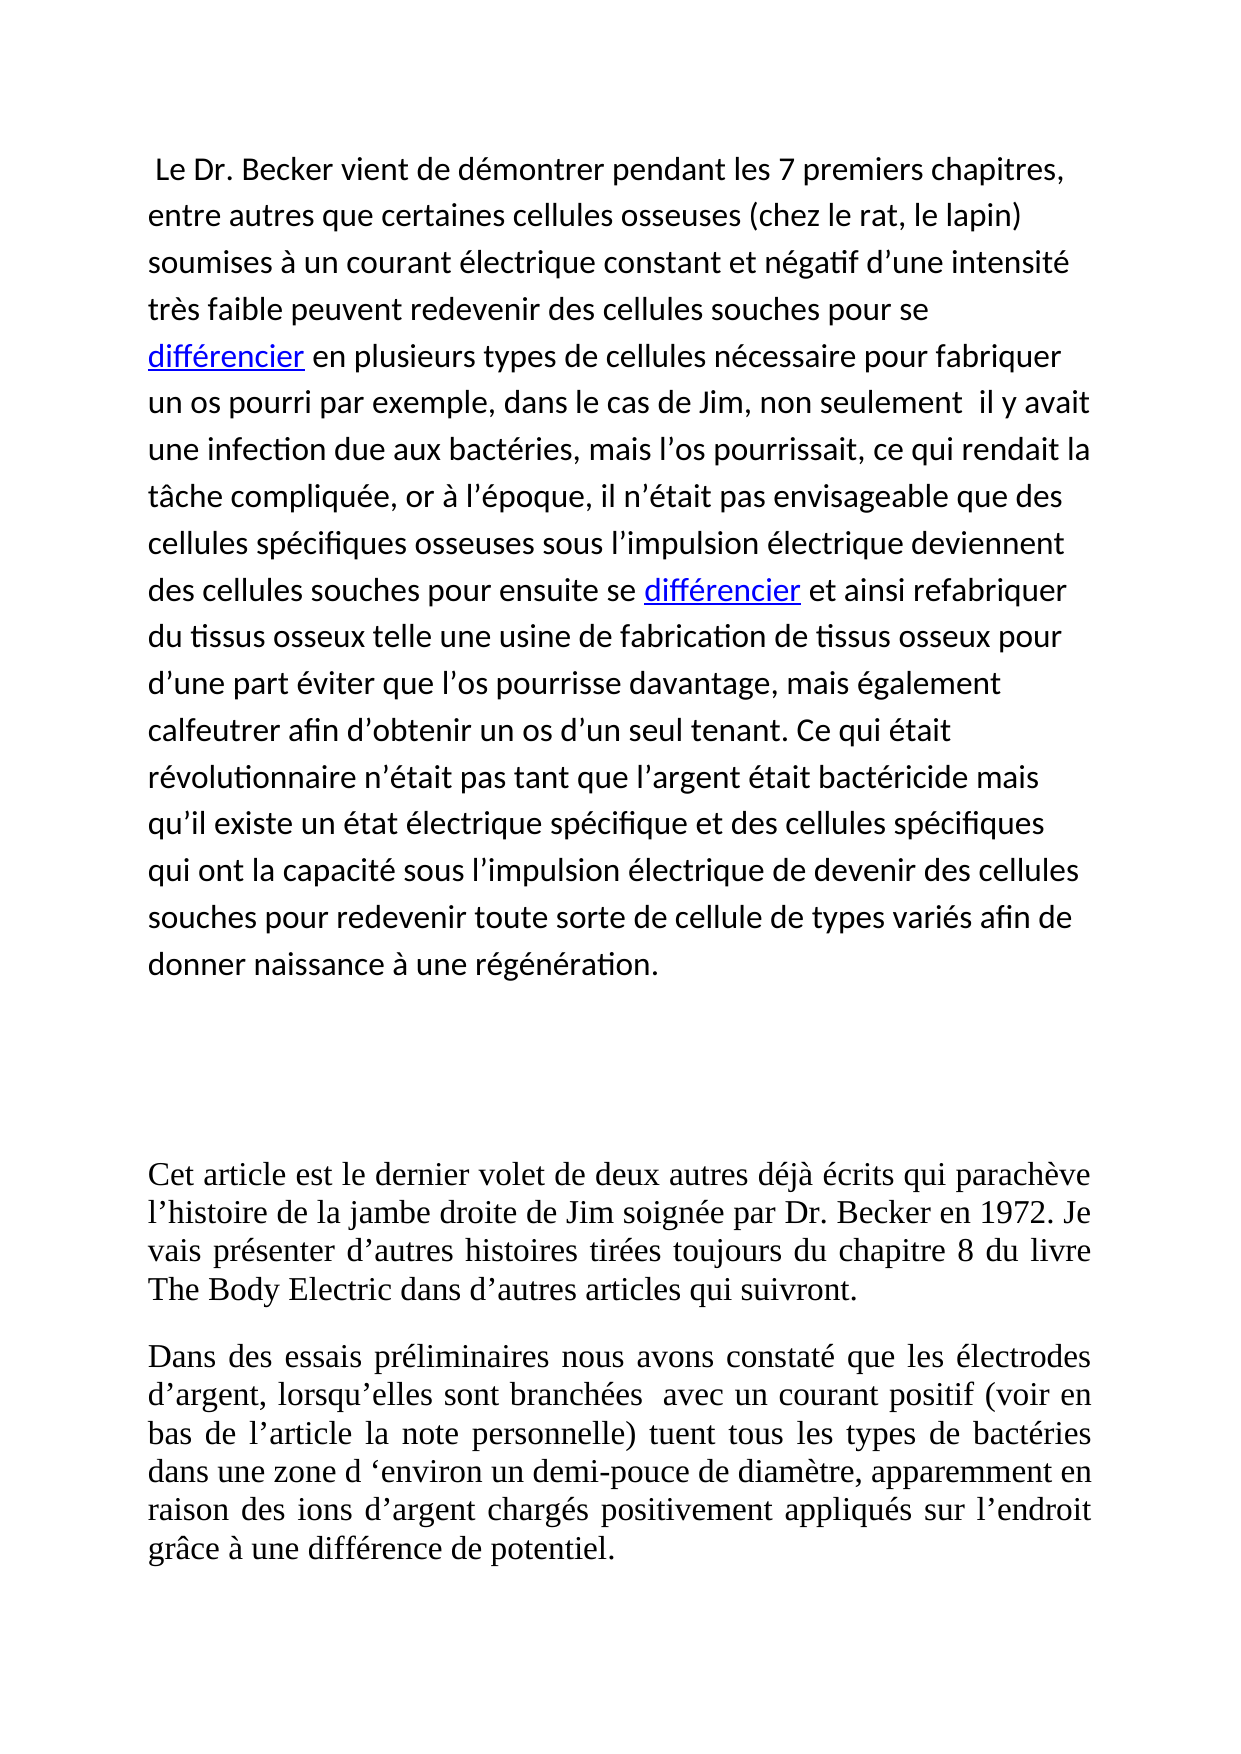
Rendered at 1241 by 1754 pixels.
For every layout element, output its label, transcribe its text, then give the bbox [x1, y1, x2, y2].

text Cet article est le dernier volet de deux autres déjà écrits qui parachève l’histoire de la jambe droite de Jim soignée par Dr. Becker en 1972. Je vais présenter d’autres histoires tirées toujours du chapitre 8 du livre The Body Electric dans d’autres articles qui suivront. [148, 1154, 1093, 1307]
text Dans des essais préliminaires nous avons constaté que les électrodes d’argent, lorsqu’elles sont branchées avec un courant positif (voir en bas de l’article la note personnelle) tuent tous les types de bactéries dans une zone d ‘environ un demi-pouce de diamètre, apparemment en raison des ions d’argent chargés positivement appliqués sur l’endroit grâce à une différence de potentiel. [148, 1336, 1093, 1566]
text Le Dr. Becker vient de démontrer pendant les 7 premiers chapitres, entre autres que certaines cellules osseuses (chez le rat, le lapin) soumises à un courant électrique constant et négatif d’une intensité très faible peuvent redevenir des cellules souches pour se différencier en plusieurs types de cellules nécessaire pour fabriquer un os pourri par exemple, dans le cas de Jim, non seulement il y avait une infection due aux bactéries, mais l’os pourrissait, ce qui rendait la tâche compliquée, or à l’époque, il n’était pas envisageable que des cellules spécifiques osseuses sous l’impulsion électrique deviennent des cellules souches pour ensuite se différencier et ainsi refabriquer du tissus osseux telle une usine de fabrication de tissus osseux pour d’une part éviter que l’os pourrisse davantage, mais également calfeutrer afin d’obtenir un os d’un seul tenant. Ce qui était révolutionnaire n’était pas tant que l’argent était bactéricide mais qu’il existe un état électrique spécifique et des cellules spécifiques qui ont la capacité sous l’impulsion électrique de devenir des cellules souches pour redevenir toute sorte de cellule de types variés afin de donner naissance à une régénération. [148, 148, 1093, 983]
